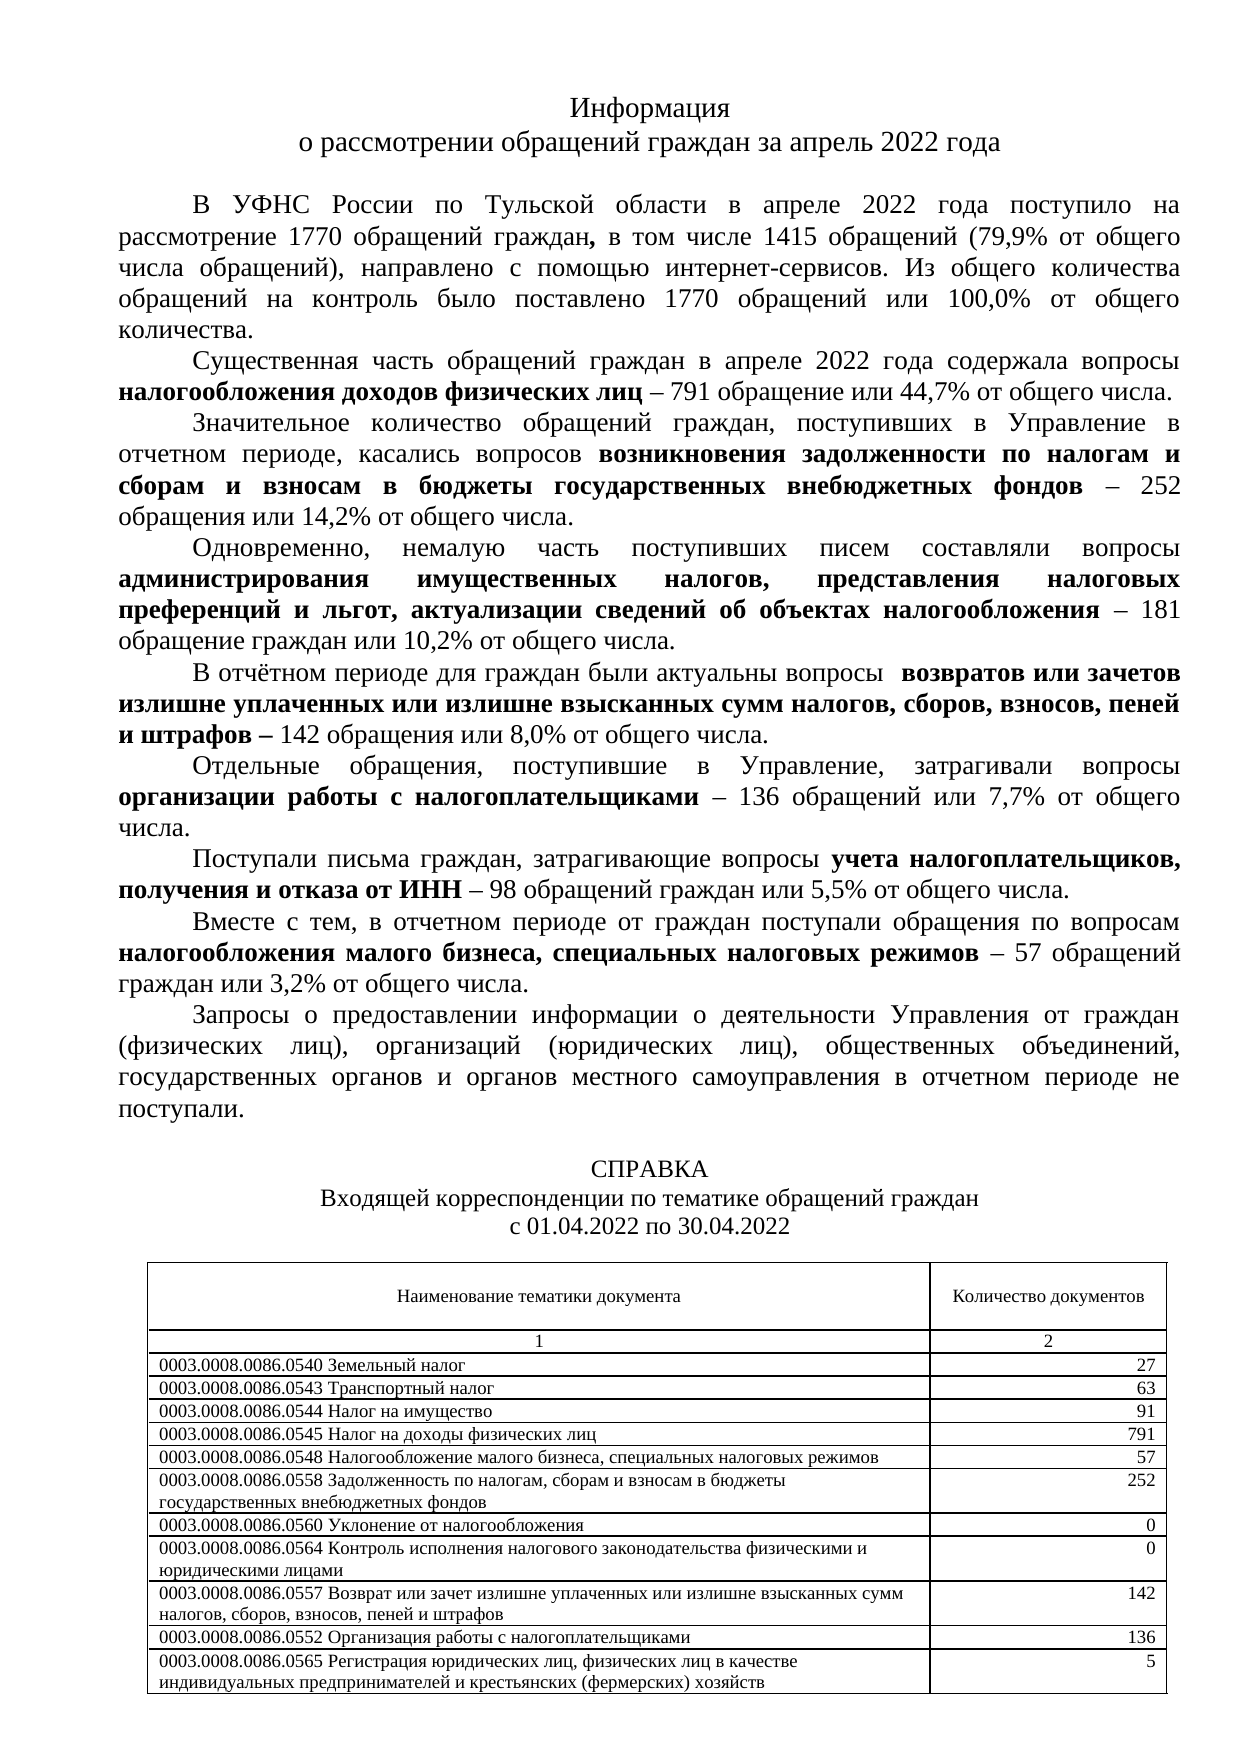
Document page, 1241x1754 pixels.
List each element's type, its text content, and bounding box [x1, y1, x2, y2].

text Информация [118, 90, 1181, 124]
text В отчётном периоде для граждан были актуальны вопросы возвратов или зачетов излишне уплаченных или излишне взысканных сумм налогов, сборов, взносов, пеней и штрафов – 142 обращения или 8,0% от общего числа. [118, 656, 1181, 749]
table_cell 63 [931, 1377, 1166, 1398]
table_header Количество документов [931, 1263, 1166, 1329]
table_cell 0003.0008.0086.0540 Земельный налог [148, 1353, 929, 1375]
table_cell 0003.0008.0086.0558 Задолженность по налогам, сборам и взносам в бюджеты государственных внебюджетных фондов [148, 1469, 929, 1512]
table_cell 0003.0008.0086.0557 Возврат или зачет излишне уплаченных или излишне взысканных сумм налогов, сборов, взносов, пеней и штрафов [148, 1581, 929, 1625]
text Запросы о предоставлении информации о деятельности Управления от граждан (физических лиц), организаций (юридических лиц), общественных объединений, государственных органов и органов местного самоуправления в отчетном периоде не поступали. [118, 998, 1181, 1123]
table_cell 0003.0008.0086.0544 Налог на имущество [148, 1399, 929, 1421]
text Одновременно, немалую часть поступивших писем составляли вопросы администрирования имущественных налогов, представления налоговых преференций и льгот, актуализации сведений об объектах налогообложения – 181 обращение граждан или 10,2% от общего числа. [118, 531, 1181, 656]
text Отдельные обращения, поступившие в Управление, затрагивали вопросы организации работы с налогоплательщиками – 136 обращений или 7,7% от общего числа. [118, 749, 1181, 842]
text о рассмотрении обращений граждан за апрель 2022 года [118, 124, 1181, 157]
table_cell 91 [931, 1400, 1166, 1421]
table_cell 791 [931, 1423, 1166, 1444]
text СПРАВКА [118, 1154, 1181, 1183]
table_cell 0 [931, 1537, 1166, 1580]
table_cell 57 [931, 1446, 1166, 1468]
text c 01.04.2022 по 30.04.2022 [118, 1211, 1181, 1240]
table_cell 252 [931, 1469, 1166, 1512]
table_cell 0003.0008.0086.0560 Уклонение от налогообложения [148, 1513, 929, 1535]
table_cell 27 [931, 1354, 1166, 1375]
table_header Наименование тематики документа [148, 1263, 929, 1329]
text Вместе с тем, в отчетном периоде от граждан поступали обращения по вопросам налогообложения малого бизнеса, специальных налоговых режимов – 57 обращений граждан или 3,2% от общего числа. [118, 905, 1181, 998]
table_cell 0003.0008.0086.0564 Контроль исполнения налогового законодательства физическими и юридическими лицами [148, 1536, 929, 1580]
table_cell 0 [931, 1514, 1166, 1535]
table_cell 0003.0008.0086.0548 Налогообложение малого бизнеса, специальных налоговых режимов [148, 1446, 929, 1468]
text Существенная часть обращений граждан в апреле 2022 года содержала вопросы налогообложения доходов физических лиц – 791 обращение или 44,7% от общего числа. [118, 344, 1181, 406]
table_cell 5 [931, 1650, 1166, 1693]
table_cell 0003.0008.0086.0545 Налог на доходы физических лиц [148, 1423, 929, 1444]
text Значительное количество обращений граждан, поступивших в Управление в отчетном периоде, касались вопросов возникновения задолженности по налогам и сборам и взносам в бюджеты государственных внебюджетных фондов – 252 обращения или 14,2% от общего числа. [118, 406, 1181, 531]
table_cell 136 [931, 1626, 1166, 1648]
text В УФНС России по Тульской области в апреле 2022 года поступило на рассмотрение 1770 обращений граждан, в том числе 1415 обращений (79,9% от общего числа обращений), направлено с помощью интернет-сервисов. Из общего количества обращений на контроль было поставлено 1770 обращений или 100,0% от общего количества. [118, 188, 1181, 344]
table_cell 2 [931, 1331, 1166, 1352]
table_cell 0003.0008.0086.0543 Транспортный налог [148, 1376, 929, 1398]
table_cell 0003.0008.0086.0565 Регистрация юридических лиц, физических лиц в качестве индивидуальных предпринимателей и крестьянских (фермерских) хозяйств [148, 1649, 929, 1693]
table_cell 1 [148, 1330, 929, 1352]
table_cell 142 [931, 1582, 1166, 1625]
text Поступали письма граждан, затрагивающие вопросы учета налогоплательщиков, получения и отказа от ИНН – 98 обращений граждан или 5,5% от общего числа. [118, 842, 1181, 905]
table_cell 0003.0008.0086.0552 Организация работы с налогоплательщиками [148, 1626, 929, 1648]
text Входящей корреспонденции по тематике обращений граждан [118, 1183, 1181, 1211]
